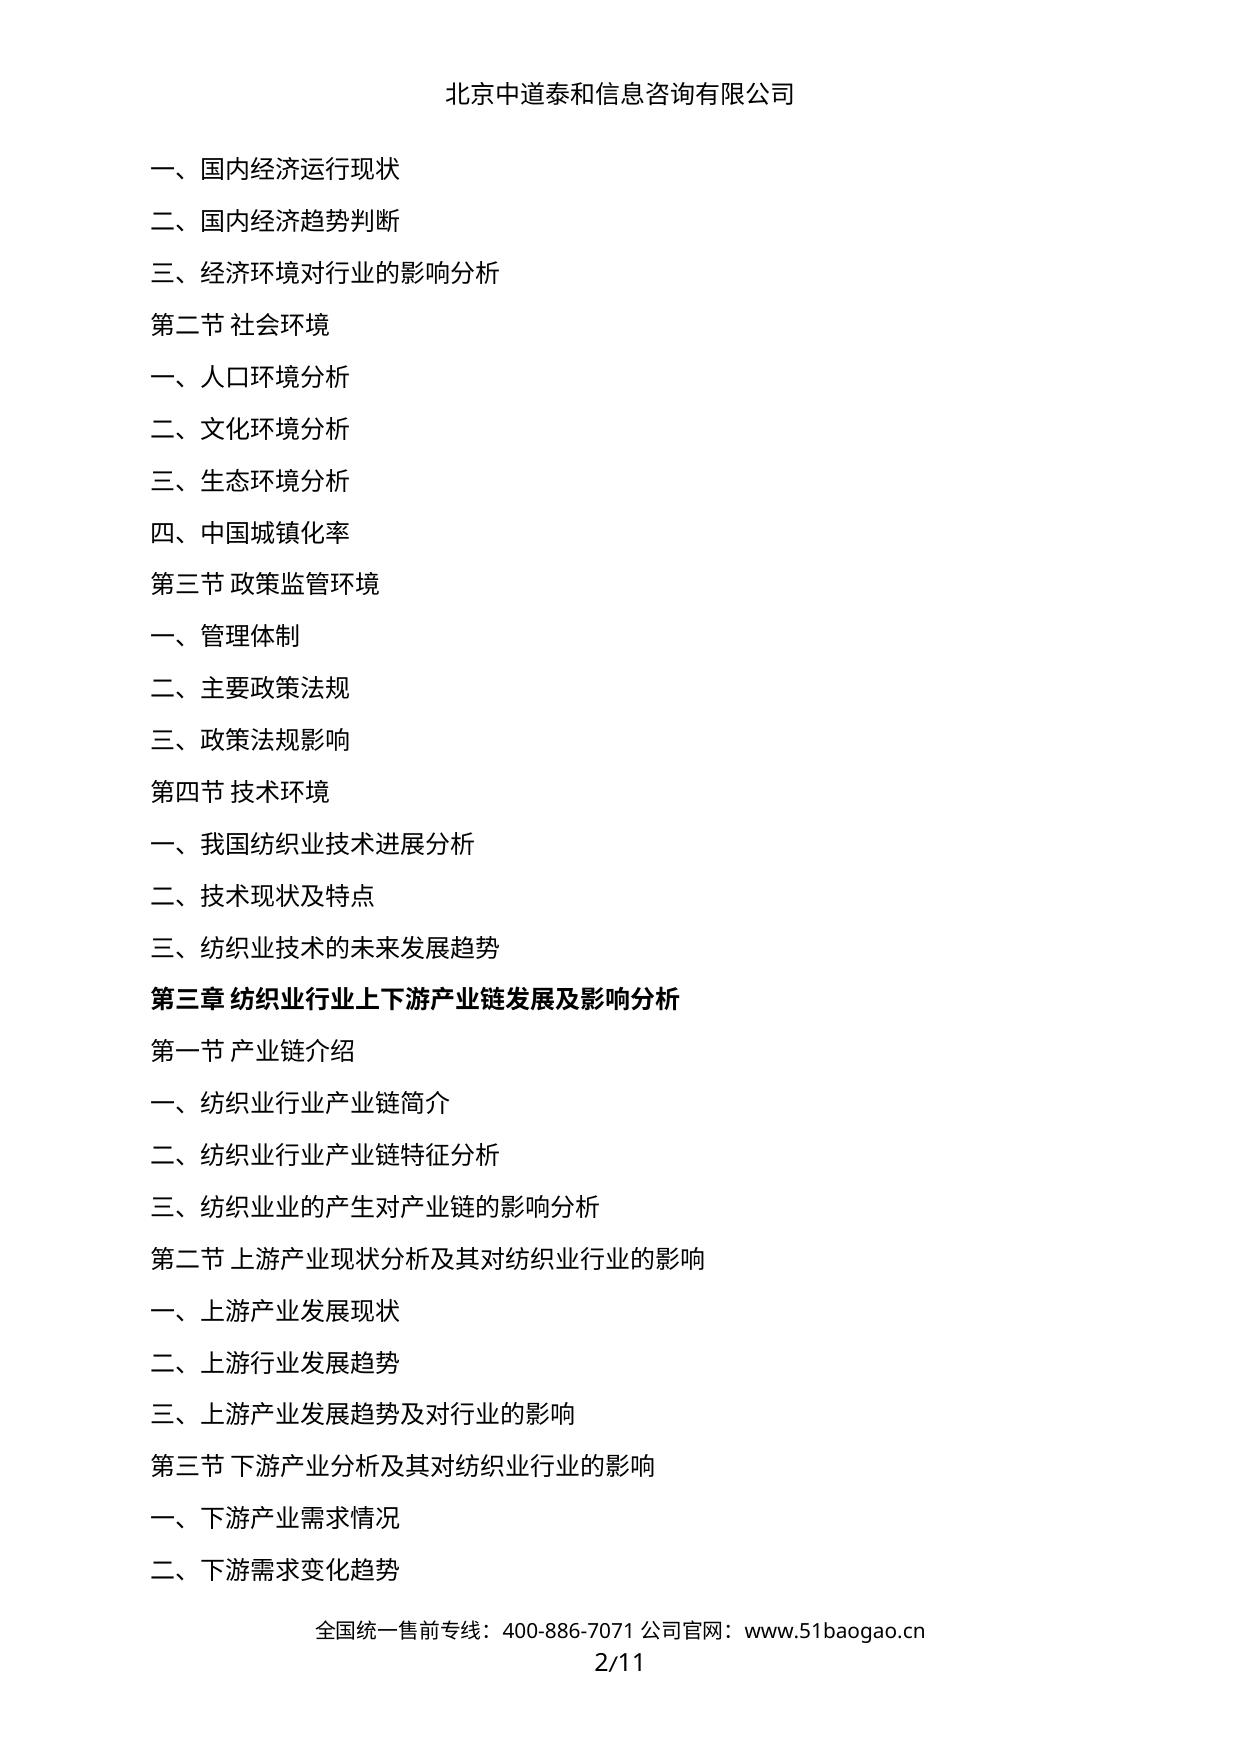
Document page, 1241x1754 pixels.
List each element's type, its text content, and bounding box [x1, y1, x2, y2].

text 二、主要政策法规 [150, 669, 1090, 705]
text 一、我国纺织业技术进展分析 [150, 824, 1090, 861]
text 第三节 政策监管环境 [150, 565, 1090, 601]
text 三、纺织业业的产生对产业链的影响分析 [150, 1187, 1090, 1224]
text 第二节 上游产业现状分析及其对纺织业行业的影响 [150, 1239, 1090, 1276]
text 一、纺织业行业产业链简介 [150, 1084, 1090, 1120]
text 第一节 产业链介绍 [150, 1032, 1090, 1068]
text 一、人口环境分析 [150, 357, 1090, 394]
text 二、国内经济趋势判断 [150, 202, 1090, 238]
text 第四节 技术环境 [150, 772, 1090, 809]
text 第三节 下游产业分析及其对纺织业行业的影响 [150, 1447, 1090, 1483]
text 二、技术现状及特点 [150, 876, 1090, 912]
text 一、上游产业发展现状 [150, 1291, 1090, 1327]
text 二、上游行业发展趋势 [150, 1343, 1090, 1379]
text 一、管理体制 [150, 617, 1090, 653]
text 三、上游产业发展趋势及对行业的影响 [150, 1395, 1090, 1431]
text 一、下游产业需求情况 [150, 1499, 1090, 1535]
text 二、文化环境分析 [150, 409, 1090, 446]
text 二、下游需求变化趋势 [150, 1551, 1090, 1587]
text 三、政策法规影响 [150, 721, 1090, 757]
text 第二节 社会环境 [150, 306, 1090, 342]
text 二、纺织业行业产业链特征分析 [150, 1136, 1090, 1172]
text 一、国内经济运行现状 [150, 150, 1090, 186]
text 第三章 纺织业行业上下游产业链发展及影响分析 [150, 980, 1090, 1016]
text 三、经济环境对行业的影响分析 [150, 254, 1090, 290]
text 四、中国城镇化率 [150, 513, 1090, 549]
text 三、生态环境分析 [150, 461, 1090, 497]
text 三、纺织业技术的未来发展趋势 [150, 928, 1090, 964]
